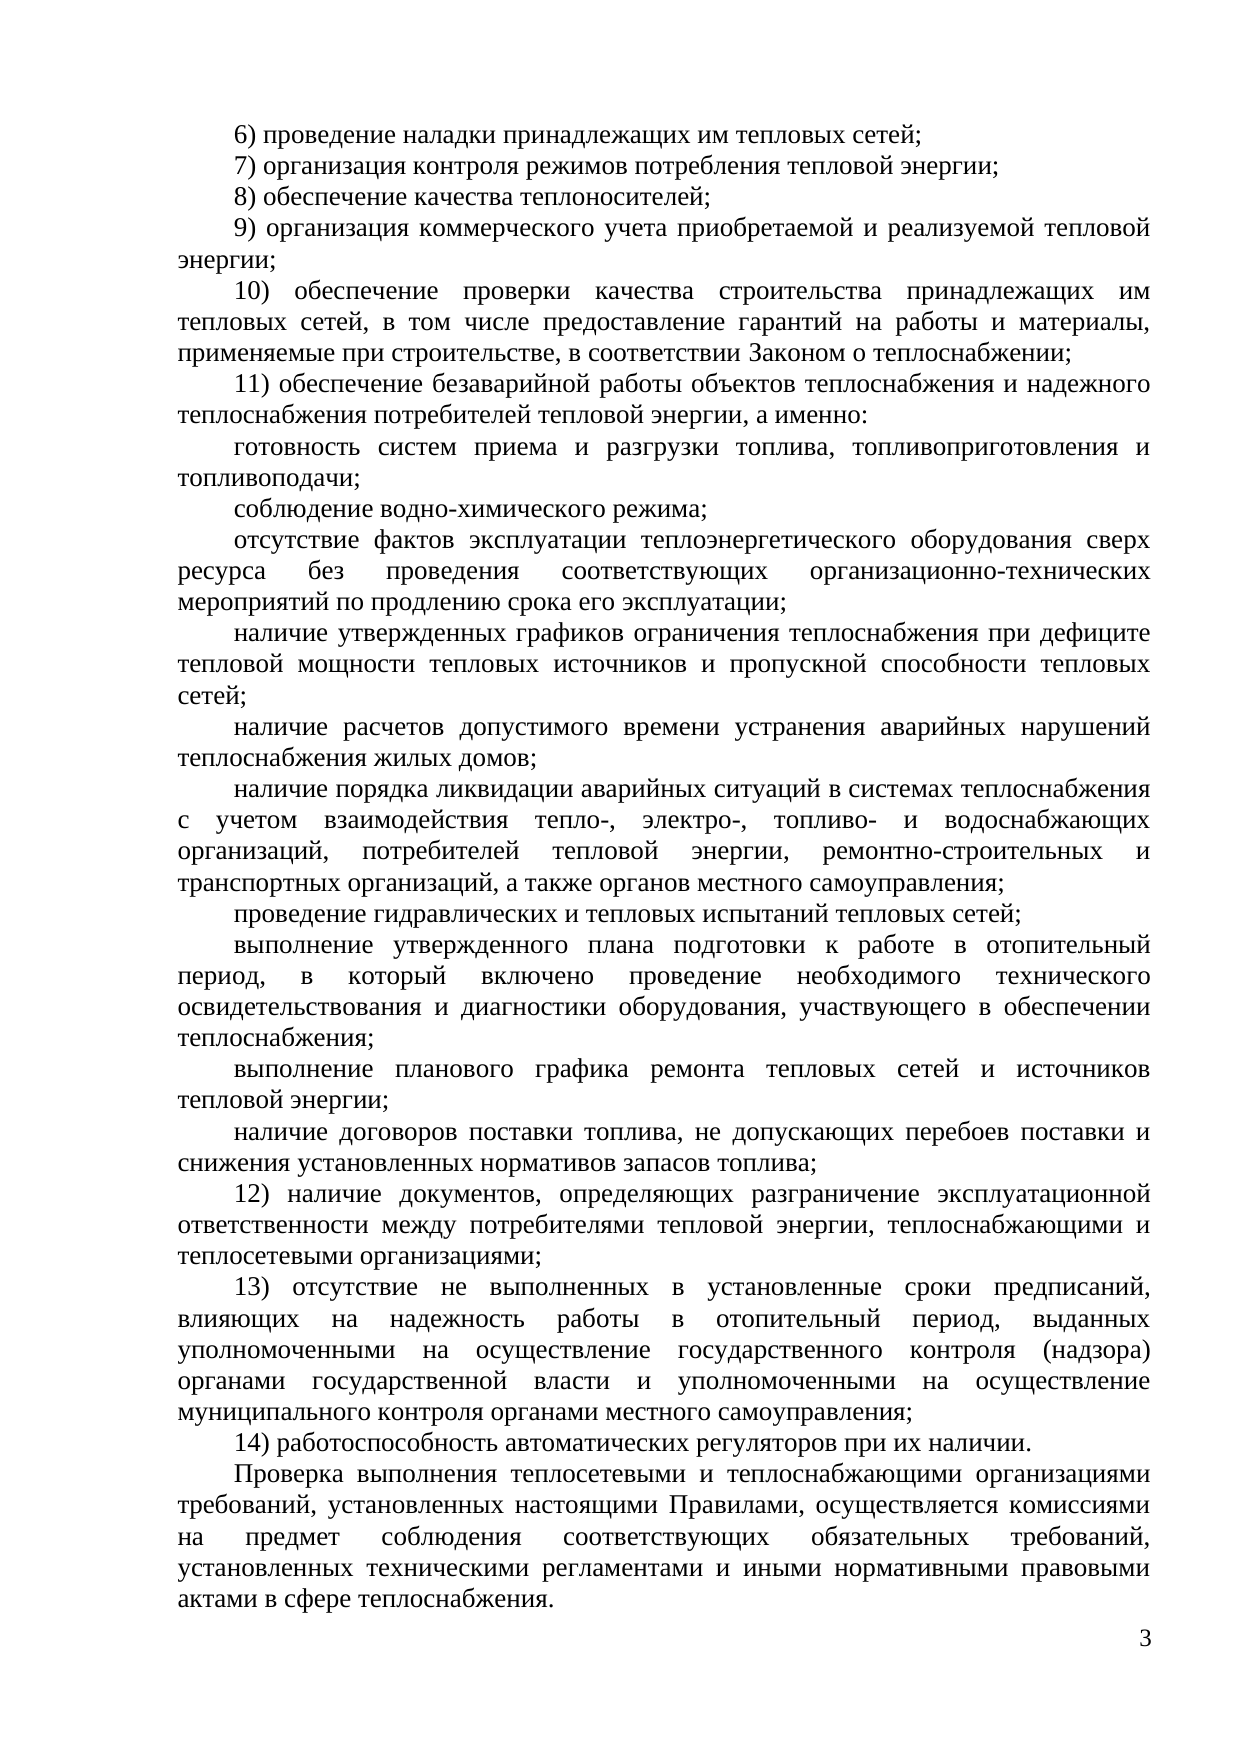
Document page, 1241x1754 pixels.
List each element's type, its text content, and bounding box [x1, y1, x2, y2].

text 14) работоспособность автоматических регуляторов при их наличии. [177, 1426, 1152, 1457]
text выполнение утвержденного плана подготовки к работе в отопительный период, в который включено проведение необходимого технического освидетельствования и диагностики оборудования, участвующего в обеспечении теплоснабжения; [177, 928, 1152, 1052]
text 7) организация контроля режимов потребления тепловой энергии; [177, 149, 1152, 180]
text Проверка выполнения теплосетевыми и теплоснабжающими организациями требований, установленных настоящими Правилами, осуществляется комиссиями на предмет соблюдения соответствующих обязательных требований, установленных техническими регламентами и иными нормативными правовыми актами в сфере теплоснабжения. [177, 1457, 1152, 1613]
text 9) организация коммерческого учета приобретаемой и реализуемой тепловой энергии; [177, 212, 1152, 274]
text наличие утвержденных графиков ограничения теплоснабжения при дефиците тепловой мощности тепловых источников и пропускной способности тепловых сетей; [177, 616, 1152, 710]
text наличие порядка ликвидации аварийных ситуаций в системах теплоснабжения с учетом взаимодействия тепло-, электро-, топливо- и водоснабжающих организаций, потребителей тепловой энергии, ремонтно-строительных и транспортных организаций, а также органов местного самоуправления; [177, 772, 1152, 897]
text наличие договоров поставки топлива, не допускающих перебоев поставки и снижения установленных нормативов запасов топлива; [177, 1115, 1152, 1177]
text 8) обеспечение качества теплоносителей; [177, 180, 1152, 212]
text 10) обеспечение проверки качества строительства принадлежащих им тепловых сетей, в том числе предоставление гарантий на работы и материалы, применяемые при строительстве, в соответствии Законом о теплоснабжении; [177, 274, 1152, 367]
text наличие расчетов допустимого времени устранения аварийных нарушений теплоснабжения жилых домов; [177, 710, 1152, 772]
text 11) обеспечение безаварийной работы объектов теплоснабжения и надежного теплоснабжения потребителей тепловой энергии, а именно: [177, 367, 1152, 429]
text выполнение планового графика ремонта тепловых сетей и источников тепловой энергии; [177, 1052, 1152, 1115]
text 13) отсутствие не выполненных в установленные сроки предписаний, влияющих на надежность работы в отопительный период, выданных уполномоченными на осуществление государственного контроля (надзора) органами государственной власти и уполномоченными на осуществление муниципального контроля органами местного самоуправления; [177, 1271, 1152, 1426]
text отсутствие фактов эксплуатации теплоэнергетического оборудования сверх ресурса без проведения соответствующих организационно-технических мероприятий по продлению срока его эксплуатации; [177, 523, 1152, 616]
text готовность систем приема и разгрузки топлива, топливоприготовления и топливоподачи; [177, 429, 1152, 492]
text 12) наличие документов, определяющих разграничение эксплуатационной ответственности между потребителями тепловой энергии, теплоснабжающими и теплосетевыми организациями; [177, 1177, 1152, 1271]
text 6) проведение наладки принадлежащих им тепловых сетей; [177, 118, 1152, 149]
text проведение гидравлических и тепловых испытаний тепловых сетей; [177, 897, 1152, 928]
text соблюдение водно-химического режима; [177, 492, 1152, 523]
